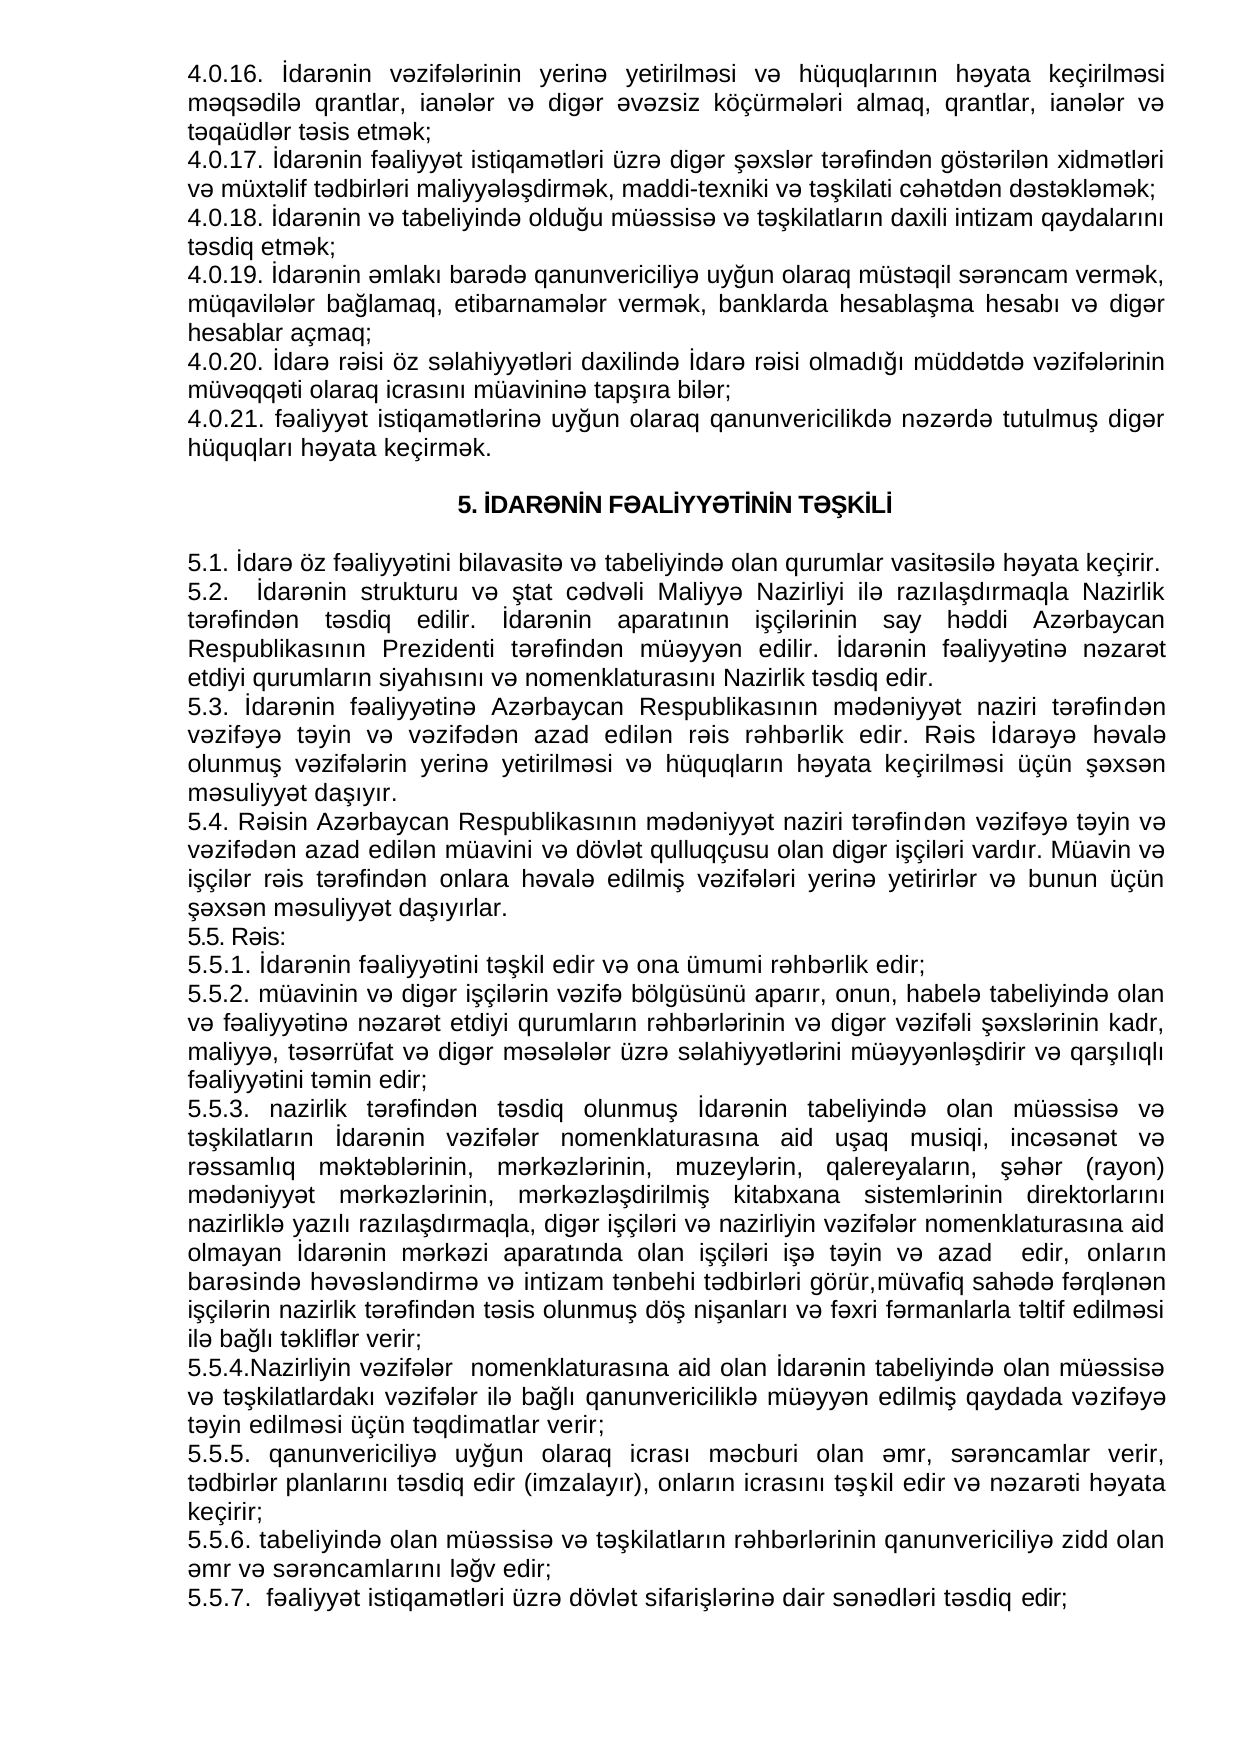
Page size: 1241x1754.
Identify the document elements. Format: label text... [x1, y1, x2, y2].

text 5.5. Rəis: [187, 922, 1166, 950]
text 5.5.3. nazirlik tərəfindən təsdiq olunmuş İdarənin tabeliyində olan müəssisə və təşkilatların İdarənin vəzifələr nomenklaturasına aid uşaq musiqi, incəsənət və rəssamlıq məktəblərinin, mərkəzlərinin, muzeylərin, qalereyaların, şəhər (rayon) mədəniyyət mərkəzlərinin, mərkəzləşdirilmiş kitabxana sistemlərinin direktorlarını nazirliklə yazılı razılaşdırmaqla, digər işçiləri və nazirliyin vəzifələr nomenklaturasına aid olmayan İdarənin mərkəzi aparatında olan işçiləri işə təyin və azad edir, onların barəsində həvəsləndirmə və intizam tənbehi tədbirləri görür,müvafiq sahədə fərqlənən işçilərin nazirlik tərəfindən təsis olunmuş döş nişanları və fəxri fərmanlarla təltif edilməsi ilə bağlı təkliflər verir; [187, 1094, 1166, 1353]
text 5.5.7. fəaliyyət istiqamətləri üzrə dövlət sifarişlərinə dair sənədləri təsdiq edir; [187, 1583, 1166, 1612]
text 4.0.20. İdarə rəisi öz səlahiyyətləri daxilində İdarə rəisi olmadığı müddətdə vəzifələrinin müvəqqəti olaraq icrasını müavininə tapşıra bilər; [187, 347, 1166, 404]
text 5.1. İdarə öz fəaliyyətini bilavasitə və tabeliyində olan qurumlar vasitəsilə həyata keçirir. [187, 548, 1166, 577]
text 5.5.6. tabeliyində olan müəssisə və təşkilatların rəhbərlərinin qanunvericiliyə zidd olan əmr və sərəncamlarını ləğv edir; [187, 1525, 1166, 1583]
text 5.5.1. İdarənin fəaliyyətini təşkil edir və ona ümumi rəhbərlik edir; [187, 950, 1166, 979]
text 4.0.19. İdarənin əmlakı barədə qanunvericiliyə uyğun olaraq müstəqil sərəncam vermək, müqavilələr bağlamaq, etibarnamələr vermək, banklarda hesablaşma hesabı və digər hesablar açmaq; [187, 260, 1166, 347]
text 5.5.5. qanunvericiliyə uyğun olaraq icrası məcburi olan əmr, sərəncamlar verir, tədbirlər planlarını təsdiq edir (imzalayır), onların icrasını təşkil edir və nəzarəti həyata keçirir; [187, 1439, 1166, 1525]
text 4.0.18. İdarənin və tabeliyində olduğu müəssisə və təşkilatların daxili intizam qaydalarını təsdiq etmək; [187, 203, 1166, 260]
text 4.0.21. fəaliyyət istiqamətlərinə uyğun olaraq qanunvericilikdə nəzərdə tutulmuş digər hüquqları həyata keçirmək. [187, 404, 1166, 462]
text 5.2. İdarənin strukturu və ştat cədvəli Maliyyə Nazirliyi ilə razılaşdırmaqla Nazirlik tərəfindən təsdiq edilir. İdarənin aparatının işçilərinin say həddi Azərbaycan Respublikasının Prezidenti tərəfindən müəyyən edilir. İdarənin fəaliyyətinə nəzarət etdiyi qurumların siyahısını və nomenklaturasını Nazirlik təsdiq edir. [187, 577, 1166, 692]
text 5.3. İdarənin fəaliyyətinə Azərbaycan Respublikasının mədəniyyət naziri tərəfindən vəzifəyə təyin və vəzifədən azad edilən rəis rəhbərlik edir. Rəis İdarəyə həvalə olunmuş vəzifələrin yerinə yetirilməsi və hüquqların həyata keçirilməsi üçün şəxsən məsuliyyət daşıyır. [187, 692, 1166, 807]
text 5.5.4.Nazirliyin vəzifələr nomenklaturasına aid olan İdarənin tabeliyində olan müəssisə və təşkilatlardakı vəzifələr ilə bağlı qanunvericiliklə müəyyən edilmiş qaydada vəzifəyə təyin edilməsi üçün təqdimatlar verir; [187, 1353, 1166, 1439]
text 5.5.2. müavinin və digər işçilərin vəzifə bölgüsünü aparır, onun, habelə tabeliyində olan və fəaliyyətinə nəzarət etdiyi qurumların rəhbərlərinin və digər vəzifəli şəxslərinin kadr, maliyyə, təsərrüfat və digər məsələlər üzrə səlahiyyətlərini müəyyənləşdirir və qarşılıqlı fəaliyyətini təmin edir; [187, 979, 1166, 1094]
text 4.0.16. İdarənin vəzifələrinin yerinə yetirilməsi və hüquqlarının həyata keçirilməsi məqsədilə qrantlar, ianələr və digər əvəzsiz köçürmələri almaq, qrantlar, ianələr və təqaüdlər təsis etmək; [187, 59, 1166, 145]
text 4.0.17. İdarənin fəaliyyət istiqamətləri üzrə digər şəxslər tərəfindən göstərilən xidmətləri və müxtəlif tədbirləri maliyyələşdirmək, maddi-texniki və təşkilati cəhətdən dəstəkləmək; [187, 145, 1166, 203]
text 5. İDARƏNİN FƏALİYYƏTİNİN TƏŞKİLİ [187, 490, 1163, 519]
text 5.4. Rəisin Azərbaycan Respublikasının mədəniyyət naziri tərəfindən vəzifəyə təyin və vəzifədən azad edilən müavini və dövlət qulluqçusu olan digər işçiləri vardır. Müavin və işçilər rəis tərəfindən onlara həvalə edilmiş vəzifələri yerinə yetirirlər və bunun üçün şəxsən məsuliyyət daşıyırlar. [187, 807, 1166, 922]
